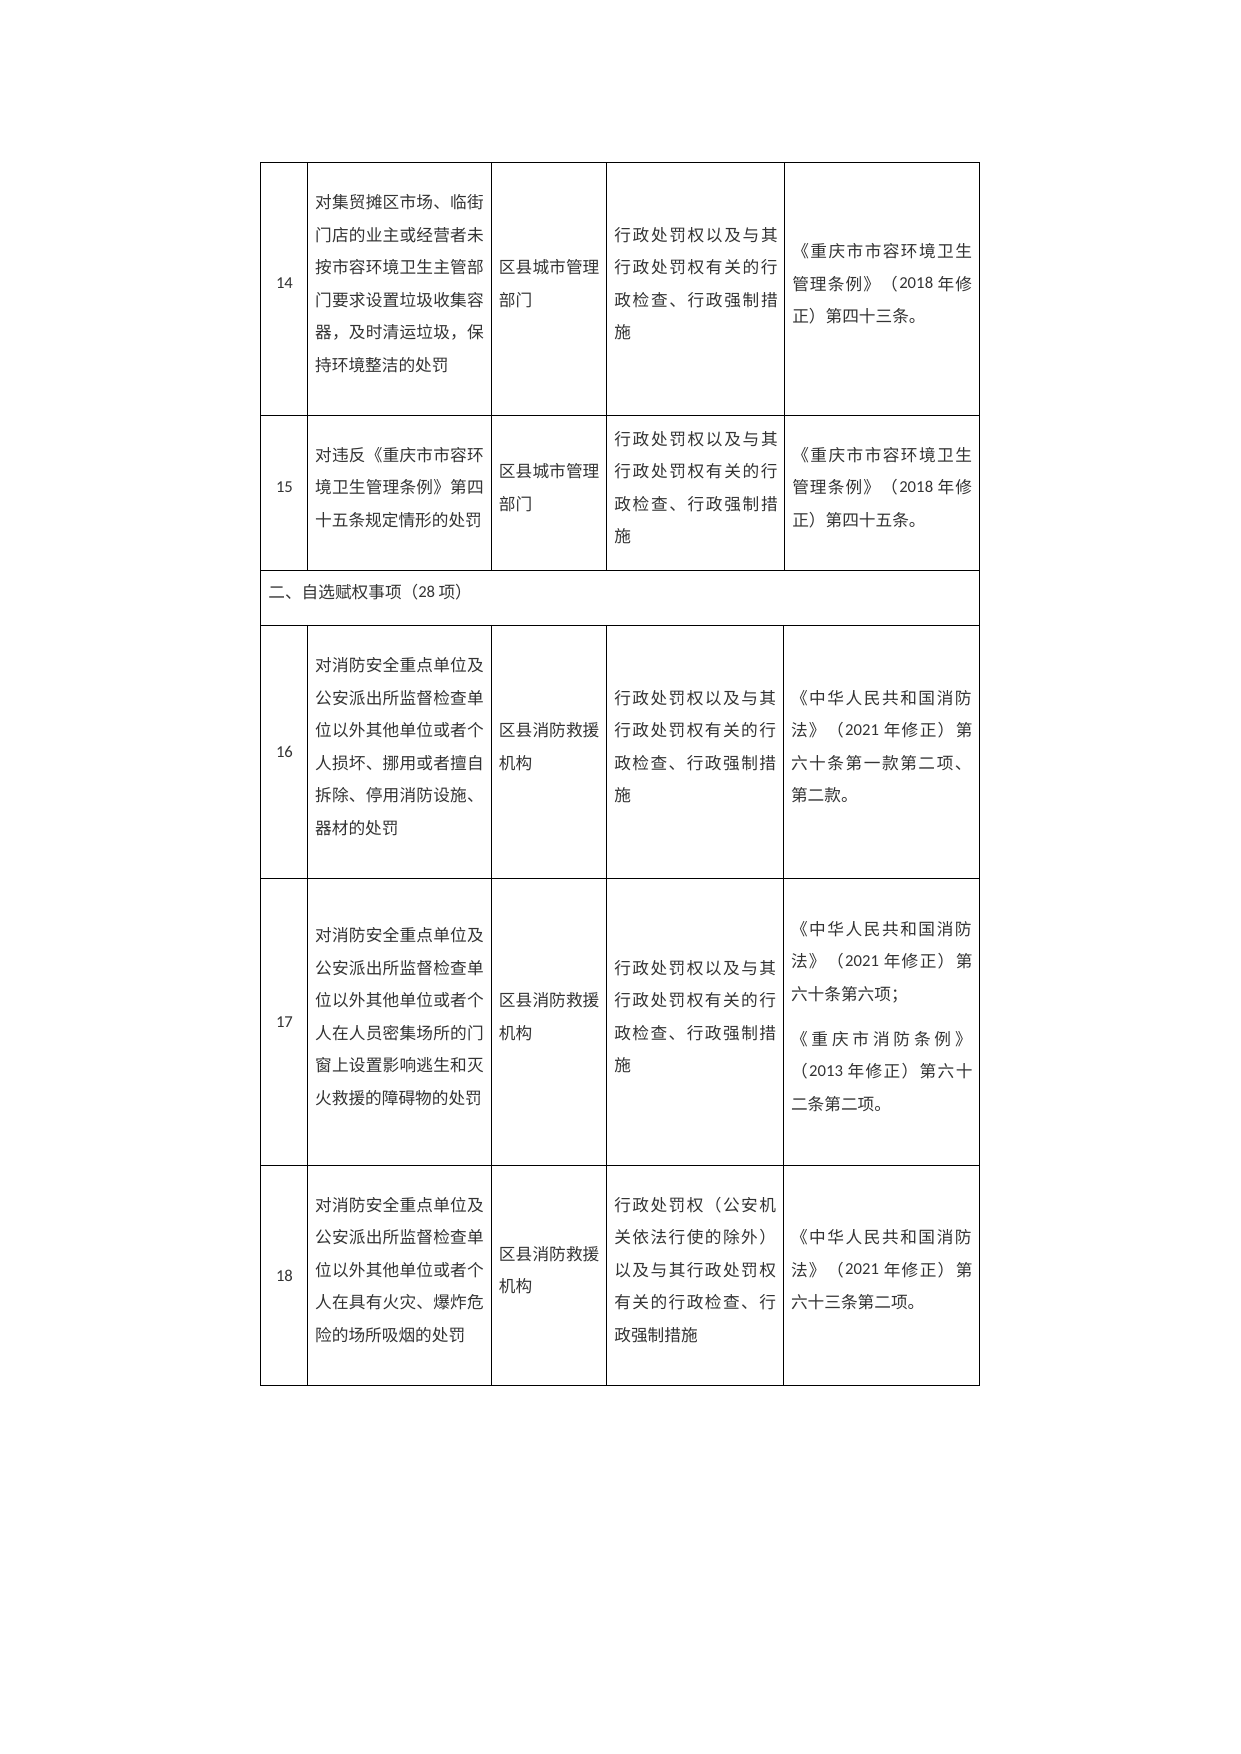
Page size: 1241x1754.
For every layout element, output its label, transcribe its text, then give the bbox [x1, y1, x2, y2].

table_cell 《重庆市市容环境卫生管理条例》（2018年修正）第四十三条。 [785, 163, 979, 415]
table_cell 区县城市管理部门 [492, 416, 606, 569]
table_cell 区县消防救援机构 [492, 626, 606, 878]
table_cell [607, 163, 784, 415]
table_cell 二、自选赋权事项（28项） [261, 571, 979, 625]
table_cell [607, 1166, 783, 1385]
table_cell 17 [261, 879, 307, 1164]
table_cell 对消防安全重点单位及公安派出所监督检查单位以外其他单位或者个人在具有火灾、爆炸危险的场所吸烟的处罚 [308, 1166, 491, 1385]
table_cell 对消防安全重点单位及公安派出所监督检查单位以外其他单位或者个人在人员密集场所的门窗上设置影响逃生和灭火救援的障碍物的处罚 [308, 879, 491, 1164]
table_cell 区县消防救援机构 [492, 879, 606, 1164]
table_cell 区县城市管理部门 [492, 163, 606, 415]
table_cell 14 [261, 163, 307, 415]
table_cell 15 [261, 416, 307, 569]
table_cell 《中华人民共和国消防法》（2021年修正）第六十条第六项； 《重庆市消防条例》（2013年修正）第六十二条第二项。 [784, 879, 979, 1164]
table_cell 行政处罚权以及与其行政处罚权有关的行政检查、行政强制措施 [607, 626, 783, 878]
table_cell 对消防安全重点单位及公安派出所监督检查单位以外其他单位或者个人损坏、挪用或者擅自拆除、停用消防设施、器材的处罚 [308, 626, 491, 878]
table_cell 对违反《重庆市市容环境卫生管理条例》第四十五条规定情形的处罚 [308, 416, 491, 569]
table_cell 对集贸摊区市场、临街门店的业主或经营者未按市容环境卫生主管部门要求设置垃圾收集容器，及时清运垃圾，保持环境整洁的处罚 [308, 163, 491, 415]
table_cell 16 [261, 626, 307, 878]
table_cell 行政处罚权以及与其行政处罚权有关的行政检查、行政强制措施 [607, 416, 784, 569]
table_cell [784, 1166, 979, 1385]
table_cell 《重庆市市容环境卫生管理条例》（2018年修正）第四十五条。 [785, 416, 979, 569]
table_cell 区县消防救援机构 [492, 1166, 606, 1385]
table_cell 行政处罚权以及与其行政处罚权有关的行政检查、行政强制措施 [607, 879, 783, 1164]
table_cell 18 [261, 1166, 307, 1385]
table_cell 《中华人民共和国消防法》（2021年修正）第六十条第一款第二项、第二款。 [784, 626, 979, 878]
